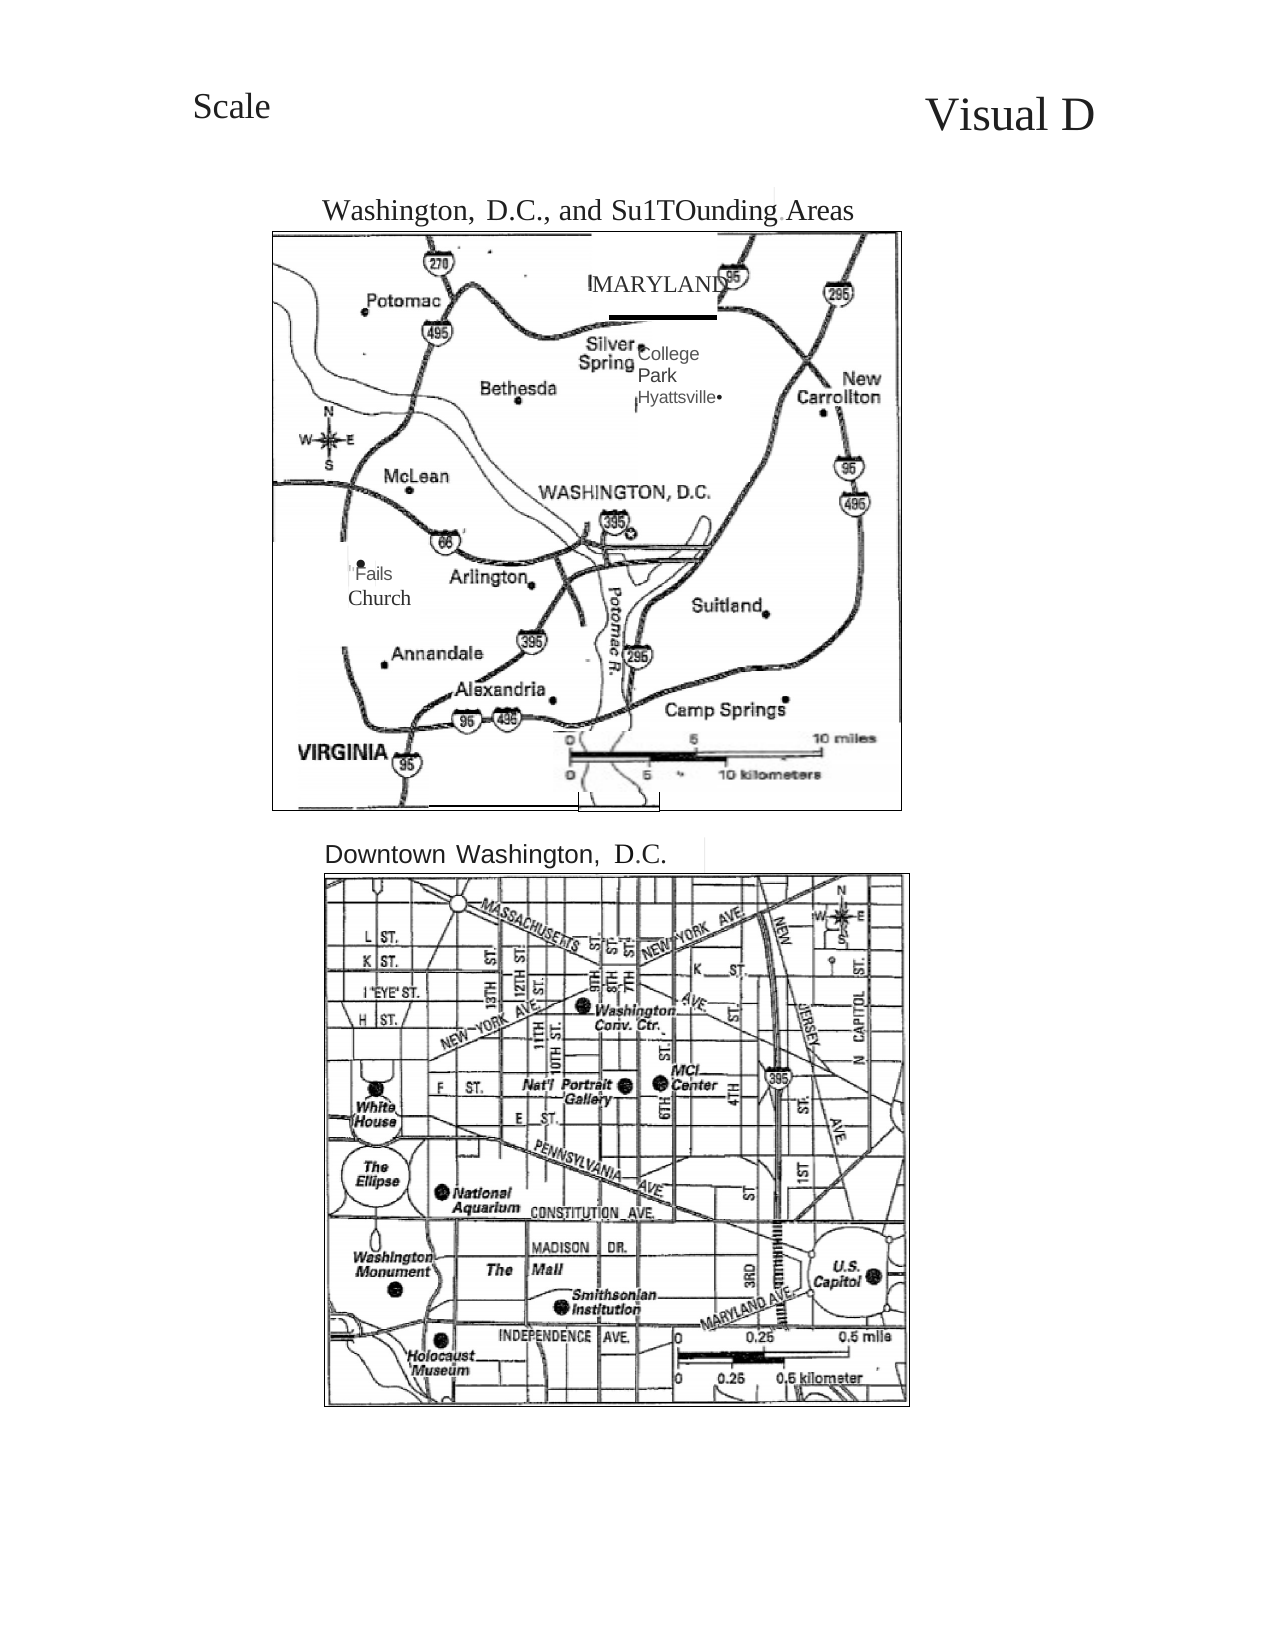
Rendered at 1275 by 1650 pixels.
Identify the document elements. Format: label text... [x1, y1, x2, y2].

text Scale Visual D [192, 84, 1214, 141]
picture [273, 232, 901, 811]
picture [325, 874, 909, 1406]
